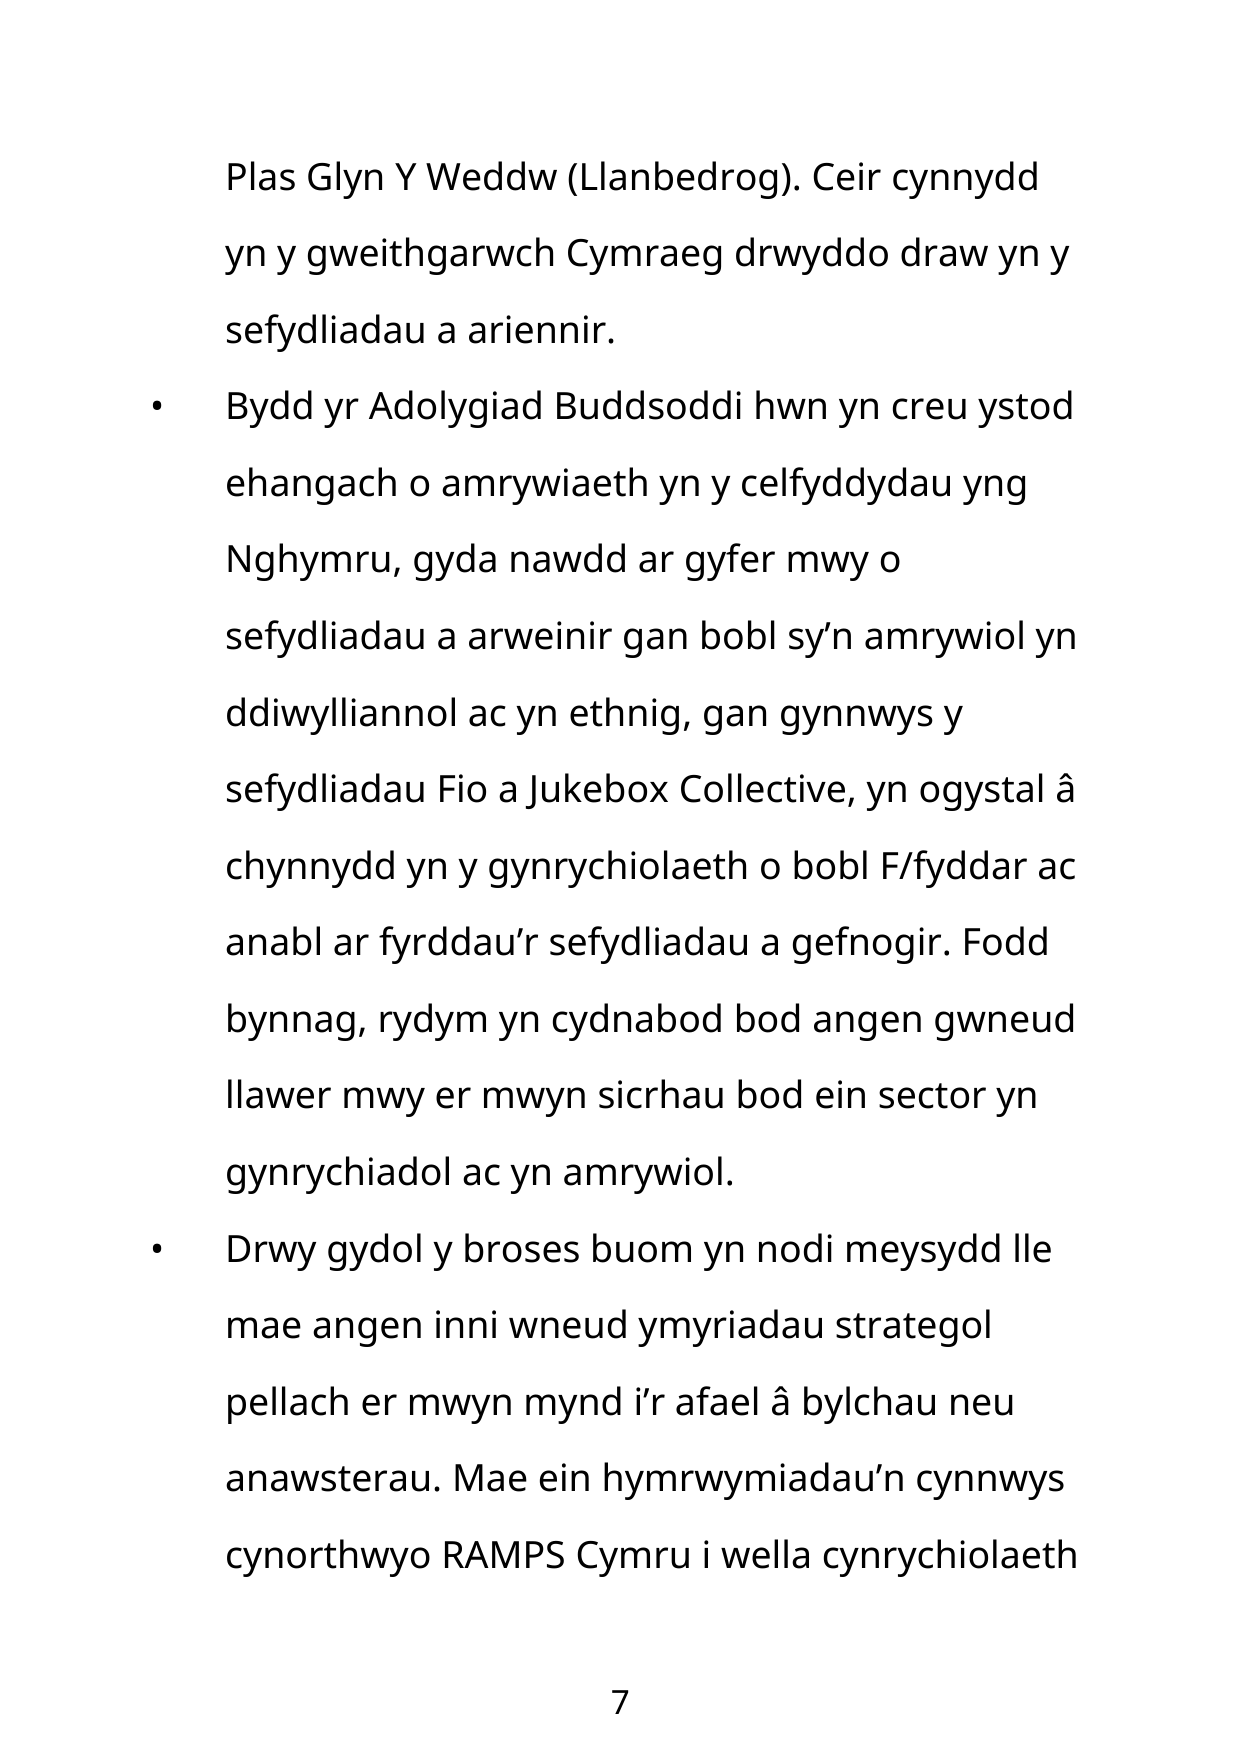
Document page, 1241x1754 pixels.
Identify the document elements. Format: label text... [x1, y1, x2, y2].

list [150, 150, 1090, 354]
list Bydd yr Adolygiad Buddsoddi hwn yn creu ystod ehangach o amrywiaeth yn y celfyddydau yng Nghymru, gyda nawdd ar gyfer mwy o sefydliadau a arweinir gan bobl sy’n amrywiol yn ddiwylliannol ac yn ethnig, gan gynnwys y sefydliadau Fio a Jukebox Collective, yn ogystal â chynnydd yn y gynrychiolaeth o bobl F/fyddar ac anabl ar fyrddau’r sefydliadau a gefnogir. Fodd bynnag, rydym yn cydnabod bod angen gwneud llawer mwy er mwyn sicrhau bod ein sector yn gynrychiadol ac yn amrywiol. [150, 380, 1090, 1196]
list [150, 1222, 1090, 1579]
